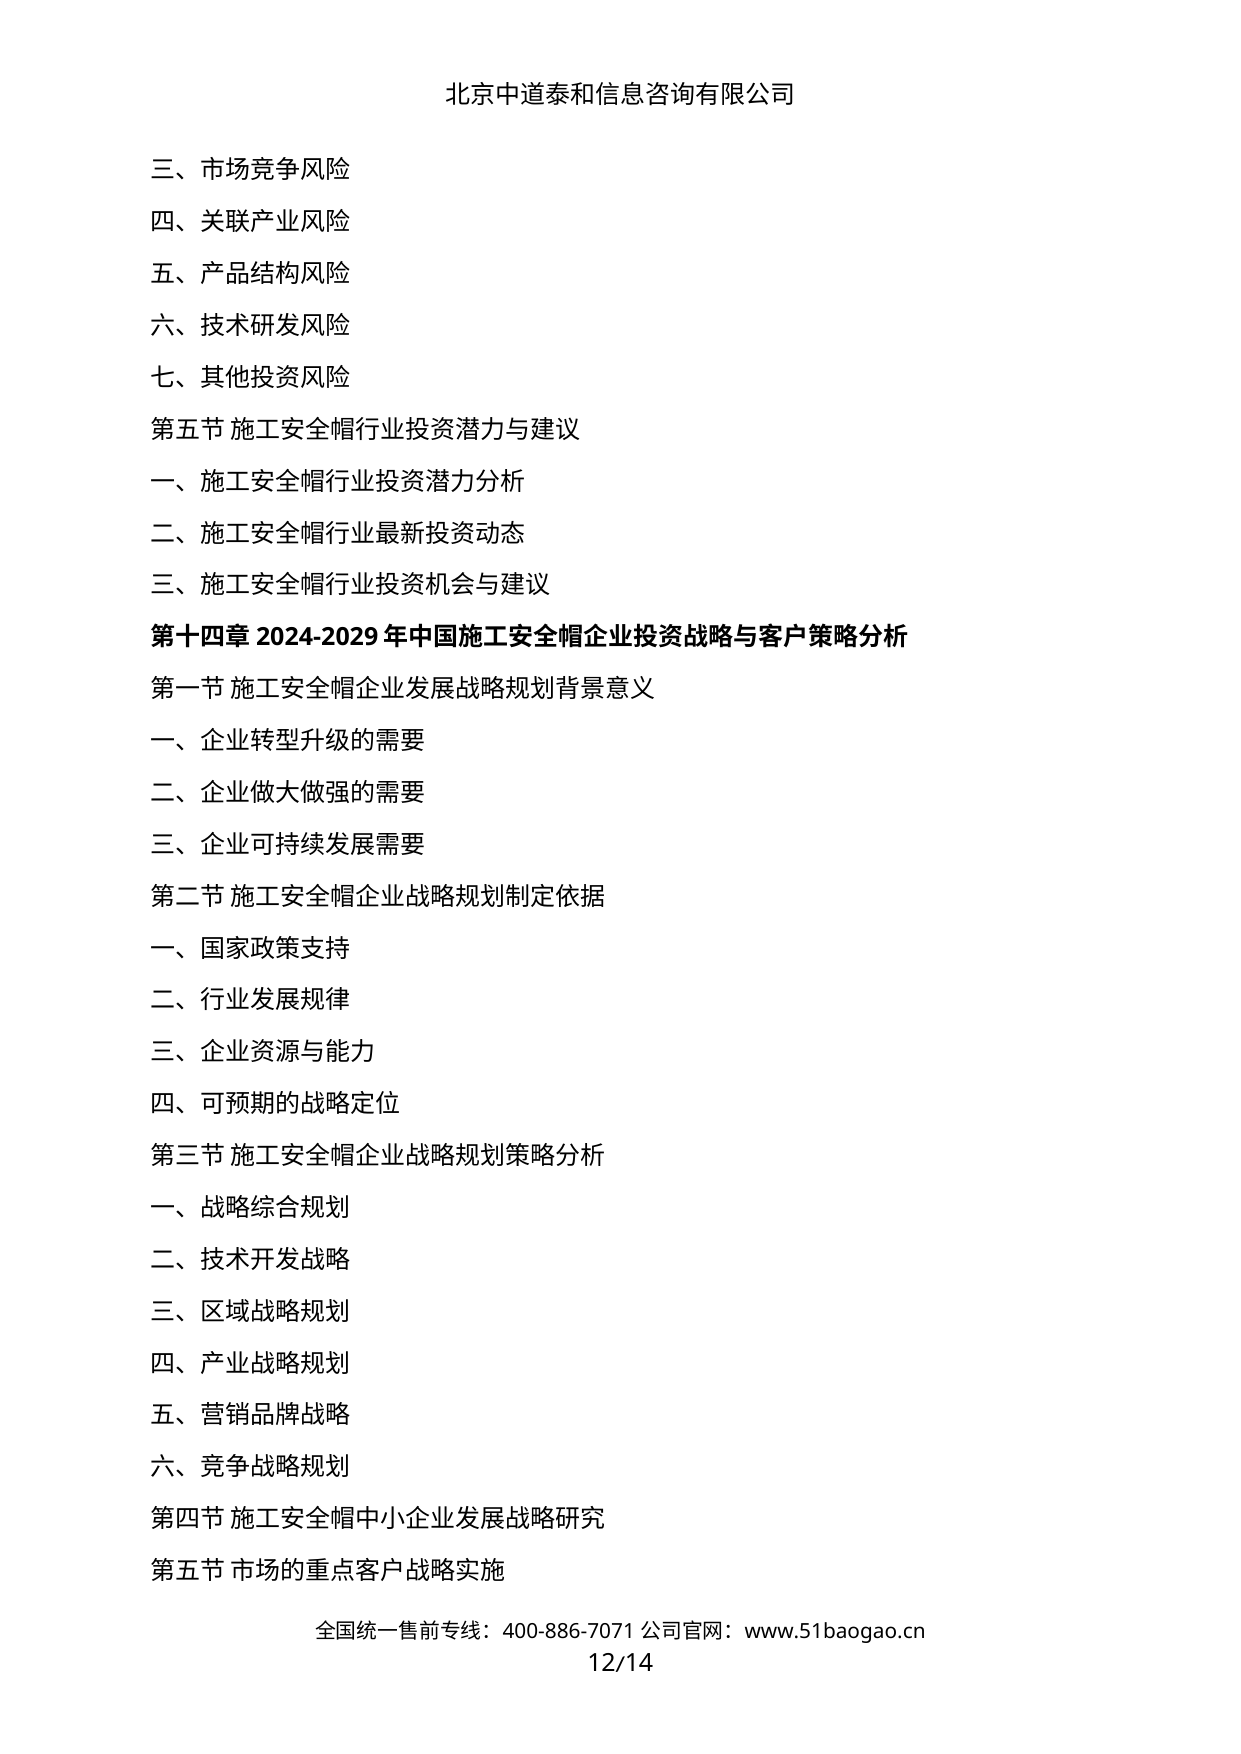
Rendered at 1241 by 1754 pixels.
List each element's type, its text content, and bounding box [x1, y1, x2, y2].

text 六、技术研发风险 [150, 306, 1090, 342]
text 一、国家政策支持 [150, 928, 1090, 964]
text 二、行业发展规律 [150, 980, 1090, 1016]
text 二、施工安全帽行业最新投资动态 [150, 513, 1090, 549]
text 第一节 施工安全帽企业发展战略规划背景意义 [150, 669, 1090, 705]
text 一、施工安全帽行业投资潜力分析 [150, 461, 1090, 497]
text 三、企业资源与能力 [150, 1032, 1090, 1068]
text 七、其他投资风险 [150, 357, 1090, 394]
text 三、市场竞争风险 [150, 150, 1090, 186]
text 第十四章 2024-2029年中国施工安全帽企业投资战略与客户策略分析 [150, 617, 1090, 653]
text 三、企业可持续发展需要 [150, 824, 1090, 861]
text 一、战略综合规划 [150, 1187, 1090, 1224]
text 第五节 施工安全帽行业投资潜力与建议 [150, 409, 1090, 446]
text 四、关联产业风险 [150, 202, 1090, 238]
text 三、施工安全帽行业投资机会与建议 [150, 565, 1090, 601]
text 四、可预期的战略定位 [150, 1084, 1090, 1120]
text 第三节 施工安全帽企业战略规划策略分析 [150, 1136, 1090, 1172]
text 第五节 市场的重点客户战略实施 [150, 1551, 1090, 1587]
text 二、技术开发战略 [150, 1239, 1090, 1276]
text 二、企业做大做强的需要 [150, 772, 1090, 809]
text 六、竞争战略规划 [150, 1447, 1090, 1483]
text 一、企业转型升级的需要 [150, 721, 1090, 757]
text 第四节 施工安全帽中小企业发展战略研究 [150, 1499, 1090, 1535]
text 三、区域战略规划 [150, 1291, 1090, 1327]
text 四、产业战略规划 [150, 1343, 1090, 1379]
text 五、产品结构风险 [150, 254, 1090, 290]
text 五、营销品牌战略 [150, 1395, 1090, 1431]
text 第二节 施工安全帽企业战略规划制定依据 [150, 876, 1090, 912]
